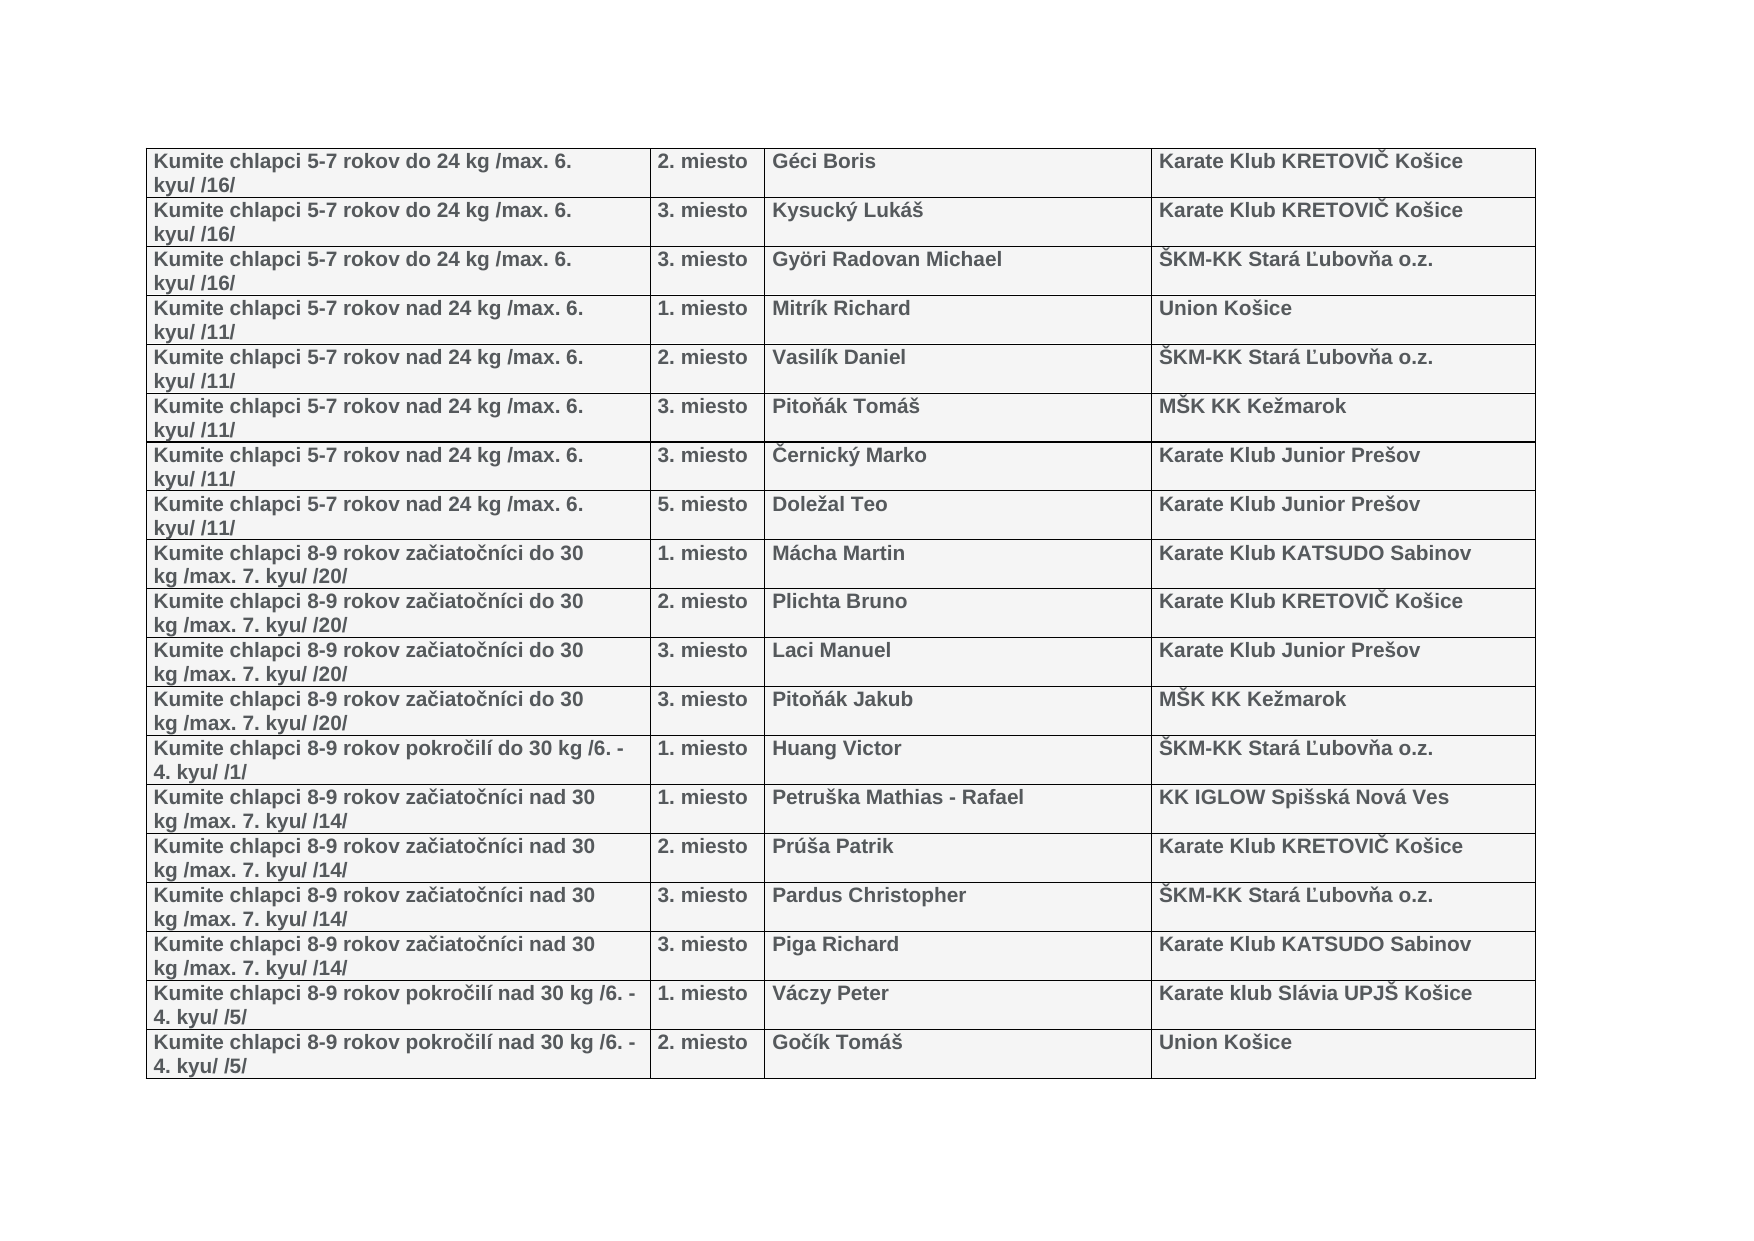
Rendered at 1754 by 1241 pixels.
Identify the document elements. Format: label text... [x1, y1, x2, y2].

table_cell 2. miesto [651, 149, 764, 197]
table_cell Kumite chlapci 8-9 rokov začiatočníci do 30 kg /max. 7. kyu/ /20/ [147, 687, 650, 735]
table_cell Váczy Peter [765, 981, 1151, 1029]
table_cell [147, 981, 650, 1029]
table_cell ŠKM-KK Stará Ľubovňa o.z. [1152, 247, 1535, 294]
table_cell Prúša Patrik [765, 834, 1151, 882]
table_cell Pitoňák Tomáš [765, 394, 1151, 441]
table_cell 3. miesto [651, 247, 764, 294]
table_cell 1. miesto [651, 981, 764, 1029]
table_cell KK IGLOW Spišská Nová Ves [1152, 785, 1535, 833]
table_cell Kumite chlapci 8-9 rokov začiatočníci nad 30 kg /max. 7. kyu/ /14/ [147, 834, 650, 882]
table_cell Kumite chlapci 8-9 rokov začiatočníci do 30 kg /max. 7. kyu/ /20/ [147, 589, 650, 637]
table_cell 5. miesto [651, 491, 764, 539]
table_cell 2. miesto [651, 1030, 764, 1078]
table_cell Kumite chlapci 5-7 rokov nad 24 kg /max. 6. kyu/ /11/ [147, 296, 650, 343]
table_cell 2. miesto [651, 589, 764, 637]
table_cell Kumite chlapci 8-9 rokov začiatočníci nad 30 kg /max. 7. kyu/ /14/ [147, 932, 650, 980]
table_cell 1. miesto [651, 296, 764, 343]
table_cell Kumite chlapci 5-7 rokov nad 24 kg /max. 6. kyu/ /11/ [147, 394, 650, 441]
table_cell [147, 149, 650, 197]
table_cell 3. miesto [651, 638, 764, 686]
table_cell Kumite chlapci 5-7 rokov nad 24 kg /max. 6. kyu/ /11/ [147, 443, 650, 490]
table_cell Kumite chlapci 5-7 rokov nad 24 kg /max. 6. kyu/ /11/ [147, 345, 650, 392]
table_cell Kysucký Lukáš [765, 198, 1151, 246]
table_cell ŠKM-KK Stará Ľubovňa o.z. [1152, 345, 1535, 392]
table_cell Plichta Bruno [765, 589, 1151, 637]
table_cell Kumite chlapci 8-9 rokov začiatočníci do 30 kg /max. 7. kyu/ /20/ [147, 638, 650, 686]
table_cell Pitoňák Jakub [765, 687, 1151, 735]
table_cell Karate Klub Junior Prešov [1152, 491, 1535, 539]
table_cell Union Košice [1152, 1030, 1535, 1078]
table_cell MŠK KK Kežmarok [1152, 394, 1535, 441]
table_cell 1. miesto [651, 540, 764, 588]
table_cell Kumite chlapci 8-9 rokov začiatočníci do 30 kg /max. 7. kyu/ /20/ [147, 540, 650, 588]
table_cell Karate Klub KRETOVIČ Košice [1152, 589, 1535, 637]
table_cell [147, 1030, 650, 1078]
table_cell 1. miesto [651, 785, 764, 833]
table_cell Vasilík Daniel [765, 345, 1151, 392]
table_cell MŠK KK Kežmarok [1152, 687, 1535, 735]
table_cell Gočík Tomáš [765, 1030, 1151, 1078]
table_cell 3. miesto [651, 394, 764, 441]
table_cell Kumite chlapci 5-7 rokov do 24 kg /max. 6. kyu/ /16/ [147, 247, 650, 294]
table_cell ŠKM-KK Stará Ľubovňa o.z. [1152, 736, 1535, 784]
table_cell 3. miesto [651, 198, 764, 246]
table_cell Kumite chlapci 8-9 rokov začiatočníci nad 30 kg /max. 7. kyu/ /14/ [147, 883, 650, 931]
table_cell Karate klub Slávia UPJŠ Košice [1152, 981, 1535, 1029]
table_cell ŠKM-KK Stará Ľubovňa o.z. [1152, 883, 1535, 931]
table_cell Černický Marko [765, 443, 1151, 490]
table_cell Kumite chlapci 5-7 rokov nad 24 kg /max. 6. kyu/ /11/ [147, 491, 650, 539]
table_cell Györi Radovan Michael [765, 247, 1151, 294]
table_cell 2. miesto [651, 834, 764, 882]
table_cell Piga Richard [765, 932, 1151, 980]
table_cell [1152, 149, 1535, 197]
table_cell Géci Boris [765, 149, 1151, 197]
table_cell Karate Klub KATSUDO Sabinov [1152, 540, 1535, 588]
table_cell Petruška Mathias - Rafael [765, 785, 1151, 833]
table_cell Karate Klub KRETOVIČ Košice [1152, 198, 1535, 246]
table_cell 3. miesto [651, 932, 764, 980]
table_cell Kumite chlapci 8-9 rokov pokročilí do 30 kg /6. - 4. kyu/ /1/ [147, 736, 650, 784]
table_cell 1. miesto [651, 736, 764, 784]
table_cell Huang Victor [765, 736, 1151, 784]
table_cell Doležal Teo [765, 491, 1151, 539]
table_cell 3. miesto [651, 883, 764, 931]
table_cell Laci Manuel [765, 638, 1151, 686]
table_cell Karate Klub KATSUDO Sabinov [1152, 932, 1535, 980]
table_cell Pardus Christopher [765, 883, 1151, 931]
table_cell Kumite chlapci 8-9 rokov začiatočníci nad 30 kg /max. 7. kyu/ /14/ [147, 785, 650, 833]
table_cell 2. miesto [651, 345, 764, 392]
table_cell Karate Klub Junior Prešov [1152, 443, 1535, 490]
table_cell Mácha Martin [765, 540, 1151, 588]
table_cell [147, 198, 650, 246]
table_cell Union Košice [1152, 296, 1535, 343]
table_cell 3. miesto [651, 443, 764, 490]
table_cell Karate Klub KRETOVIČ Košice [1152, 834, 1535, 882]
table_cell 3. miesto [651, 687, 764, 735]
table_cell Mitrík Richard [765, 296, 1151, 343]
table_cell Karate Klub Junior Prešov [1152, 638, 1535, 686]
